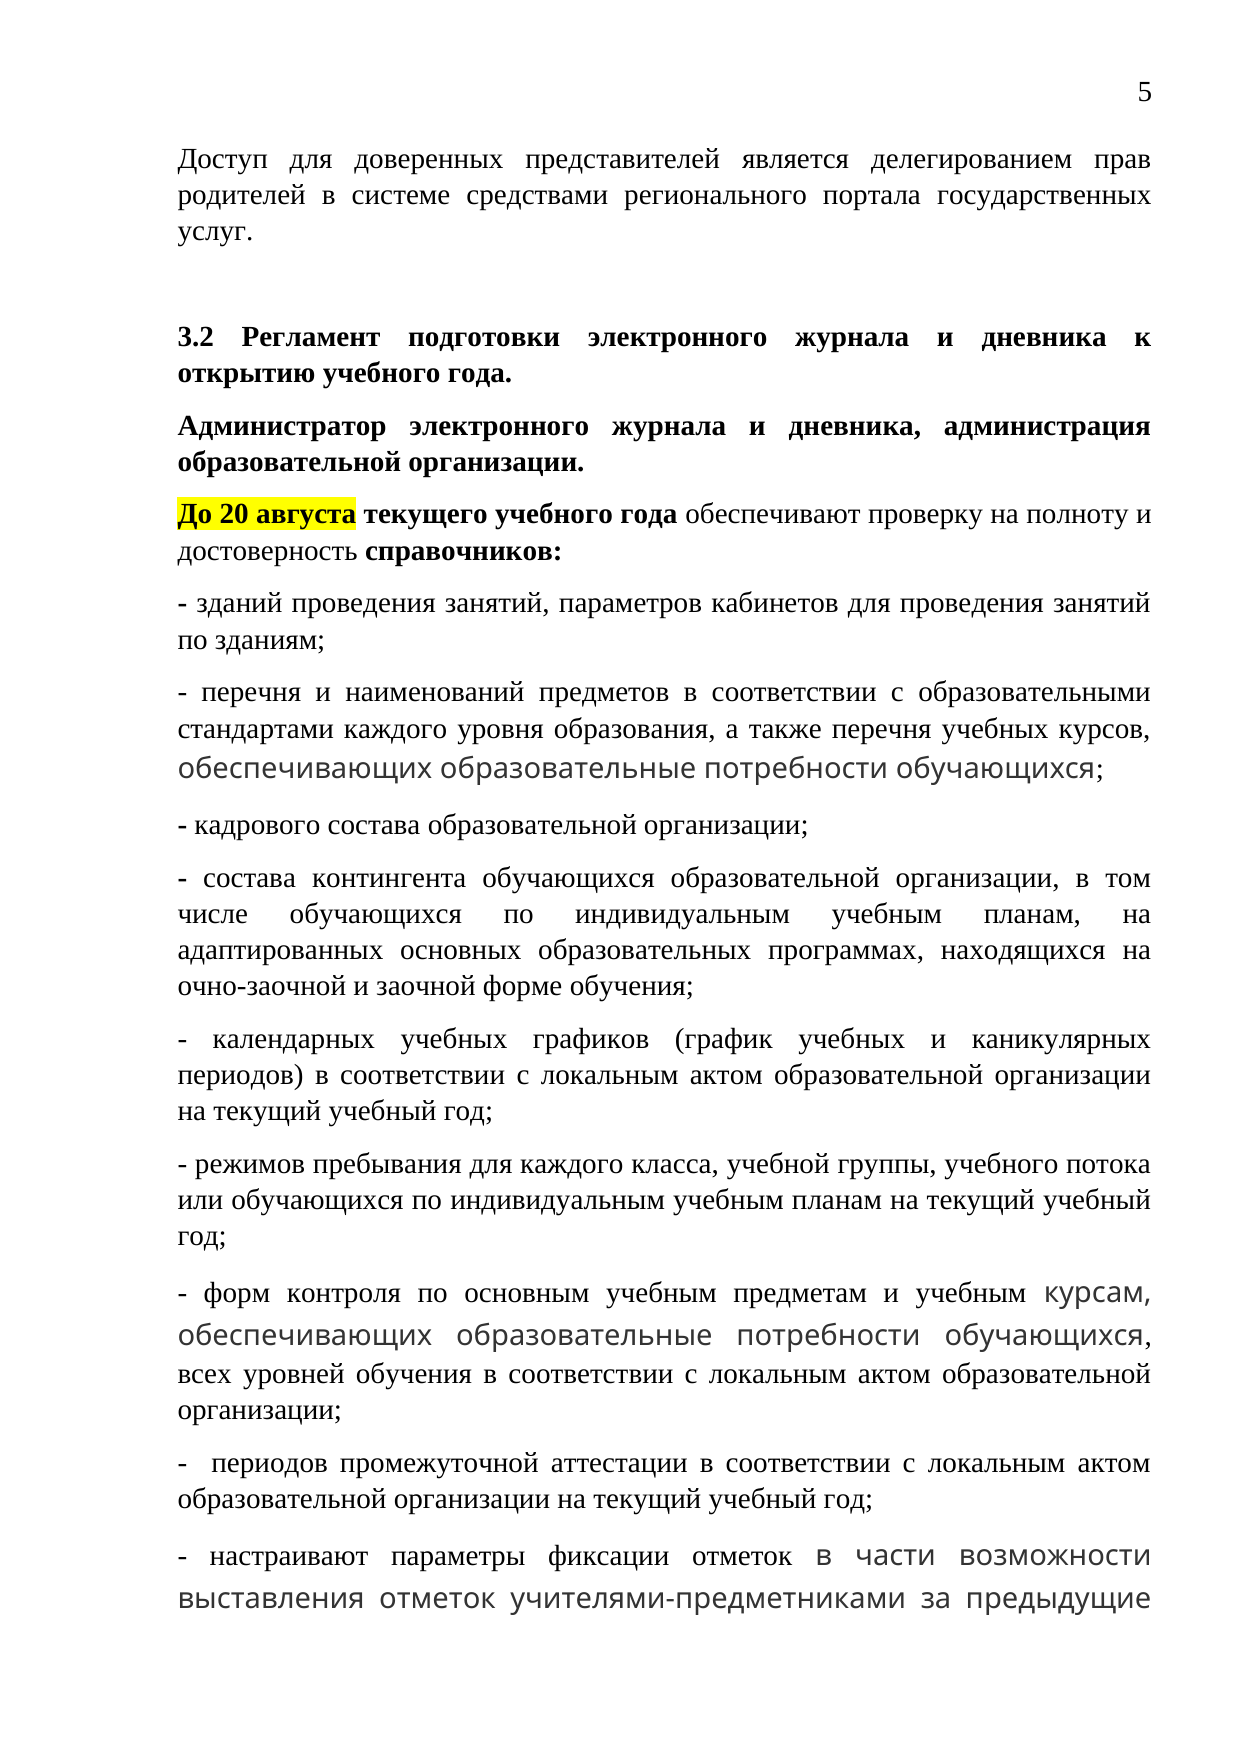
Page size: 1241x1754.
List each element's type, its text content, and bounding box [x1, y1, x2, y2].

text - режимов пребывания для каждого класса, учебной группы, учебного потока или обучающихся по индивидуальным учебным планам на текущий учебный год; [177, 1146, 1152, 1252]
text - перечня и наименований предметов в соответствии с образовательными стандартами каждого уровня образования, а также перечня учебных курсов, обеспечивающих образовательные потребности обучающихся; [177, 674, 1152, 787]
text До 20 августа текущего учебного года обеспечивают проверку на полноту и достоверность справочников: [177, 497, 1152, 566]
text - календарных учебных графиков (график учебных и каникулярных периодов) в соответствии с локальным актом образовательной организации на текущий учебный год; [177, 1021, 1152, 1127]
text 3.2 Регламент подготовки электронного журнала и дневника к открытию учебного года. [177, 319, 1152, 388]
text - форм контроля по основным учебным предметам и учебным курсам, обеспечивающих образовательные потребности обучающихся, всех уровней обучения в соответствии с локальным актом образовательной организации; [177, 1271, 1152, 1426]
text Доступ для доверенных представителей является делегированием прав родителей в системе средствами регионального портала государственных услуг. [177, 141, 1152, 247]
text - кадрового состава образовательной организации; [177, 807, 1152, 840]
text - состава контингента обучающихся образовательной организации, в том числе обучающихся по индивидуальным учебным планам, на адаптированных основных образовательных программах, находящихся на очно-заочной и заочной форме обучения; [177, 860, 1152, 1002]
text - периодов промежуточной аттестации в соответствии с локальным актом образовательной организации на текущий учебный год; [177, 1445, 1152, 1515]
text - зданий проведения занятий, параметров кабинетов для проведения занятий по зданиям; [177, 586, 1152, 655]
text Администратор электронного журнала и дневника, администрация образовательной организации. [177, 408, 1152, 477]
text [177, 1534, 1152, 1577]
